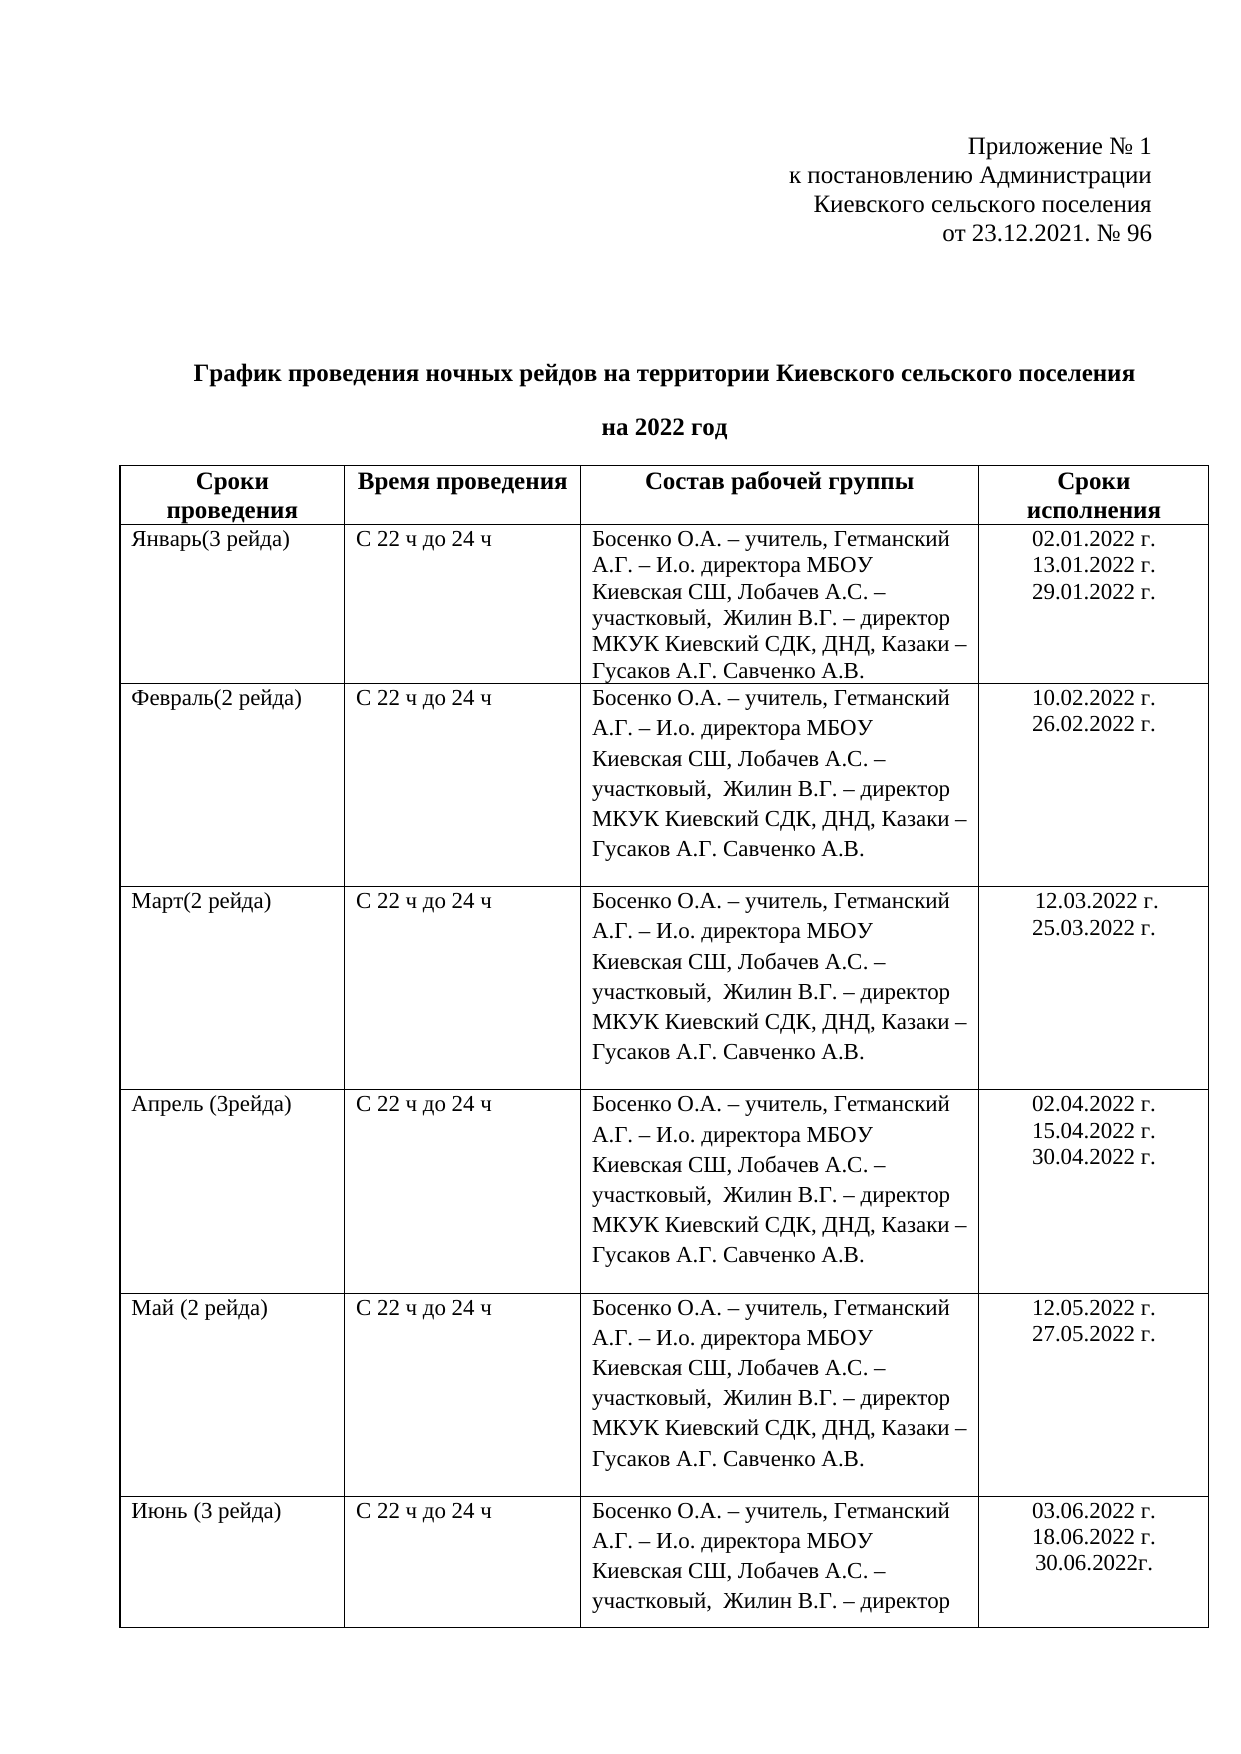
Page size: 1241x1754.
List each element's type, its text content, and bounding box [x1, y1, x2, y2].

table_cell С 22 ч до 24 ч [345, 684, 580, 886]
table_header Сроки проведения [121, 466, 344, 524]
table_cell С 22 ч до 24 ч [345, 887, 580, 1089]
table_cell Июнь (3 рейда) [121, 1497, 344, 1627]
table_cell 02.01.2022 г. 13.01.2022 г. 29.01.2022 г. [979, 525, 1208, 683]
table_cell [979, 1497, 1208, 1627]
table_cell 12.05.2022 г. 27.05.2022 г. [979, 1294, 1208, 1496]
text Приложение № 1 [177, 131, 1152, 160]
table_header Время проведения [345, 466, 580, 524]
text Киевского сельского поселения [177, 189, 1152, 218]
table_cell Январь(3 рейда) [121, 525, 344, 683]
table_cell Март(2 рейда) [121, 887, 344, 1089]
table_header Состав рабочей группы [581, 466, 978, 524]
table_cell С 22 ч до 24 ч [345, 1497, 580, 1627]
text График проведения ночных рейдов на территории Киевского сельского поселения [177, 358, 1152, 386]
text от 23.12.2021. № 96 [177, 218, 1152, 246]
table_cell Апрель (3рейда) [121, 1090, 344, 1292]
table_cell 12.03.2022 г. 25.03.2022 г. [979, 887, 1208, 1089]
table_cell С 22 ч до 24 ч [345, 1294, 580, 1496]
text к постановлению Администрации [177, 160, 1152, 189]
table_header Сроки исполнения [979, 466, 1208, 524]
table_cell С 22 ч до 24 ч [345, 1090, 580, 1292]
table_cell С 22 ч до 24 ч [345, 525, 580, 683]
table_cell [581, 1497, 978, 1627]
table_cell 10.02.2022 г. 26.02.2022 г. [979, 684, 1208, 886]
table_cell Февраль(2 рейда) [121, 684, 344, 886]
table_cell 02.04.2022 г. 15.04.2022 г. 30.04.2022 г. [979, 1090, 1208, 1292]
table_cell Май (2 рейда) [121, 1294, 344, 1496]
text на 2022 год [177, 412, 1152, 440]
